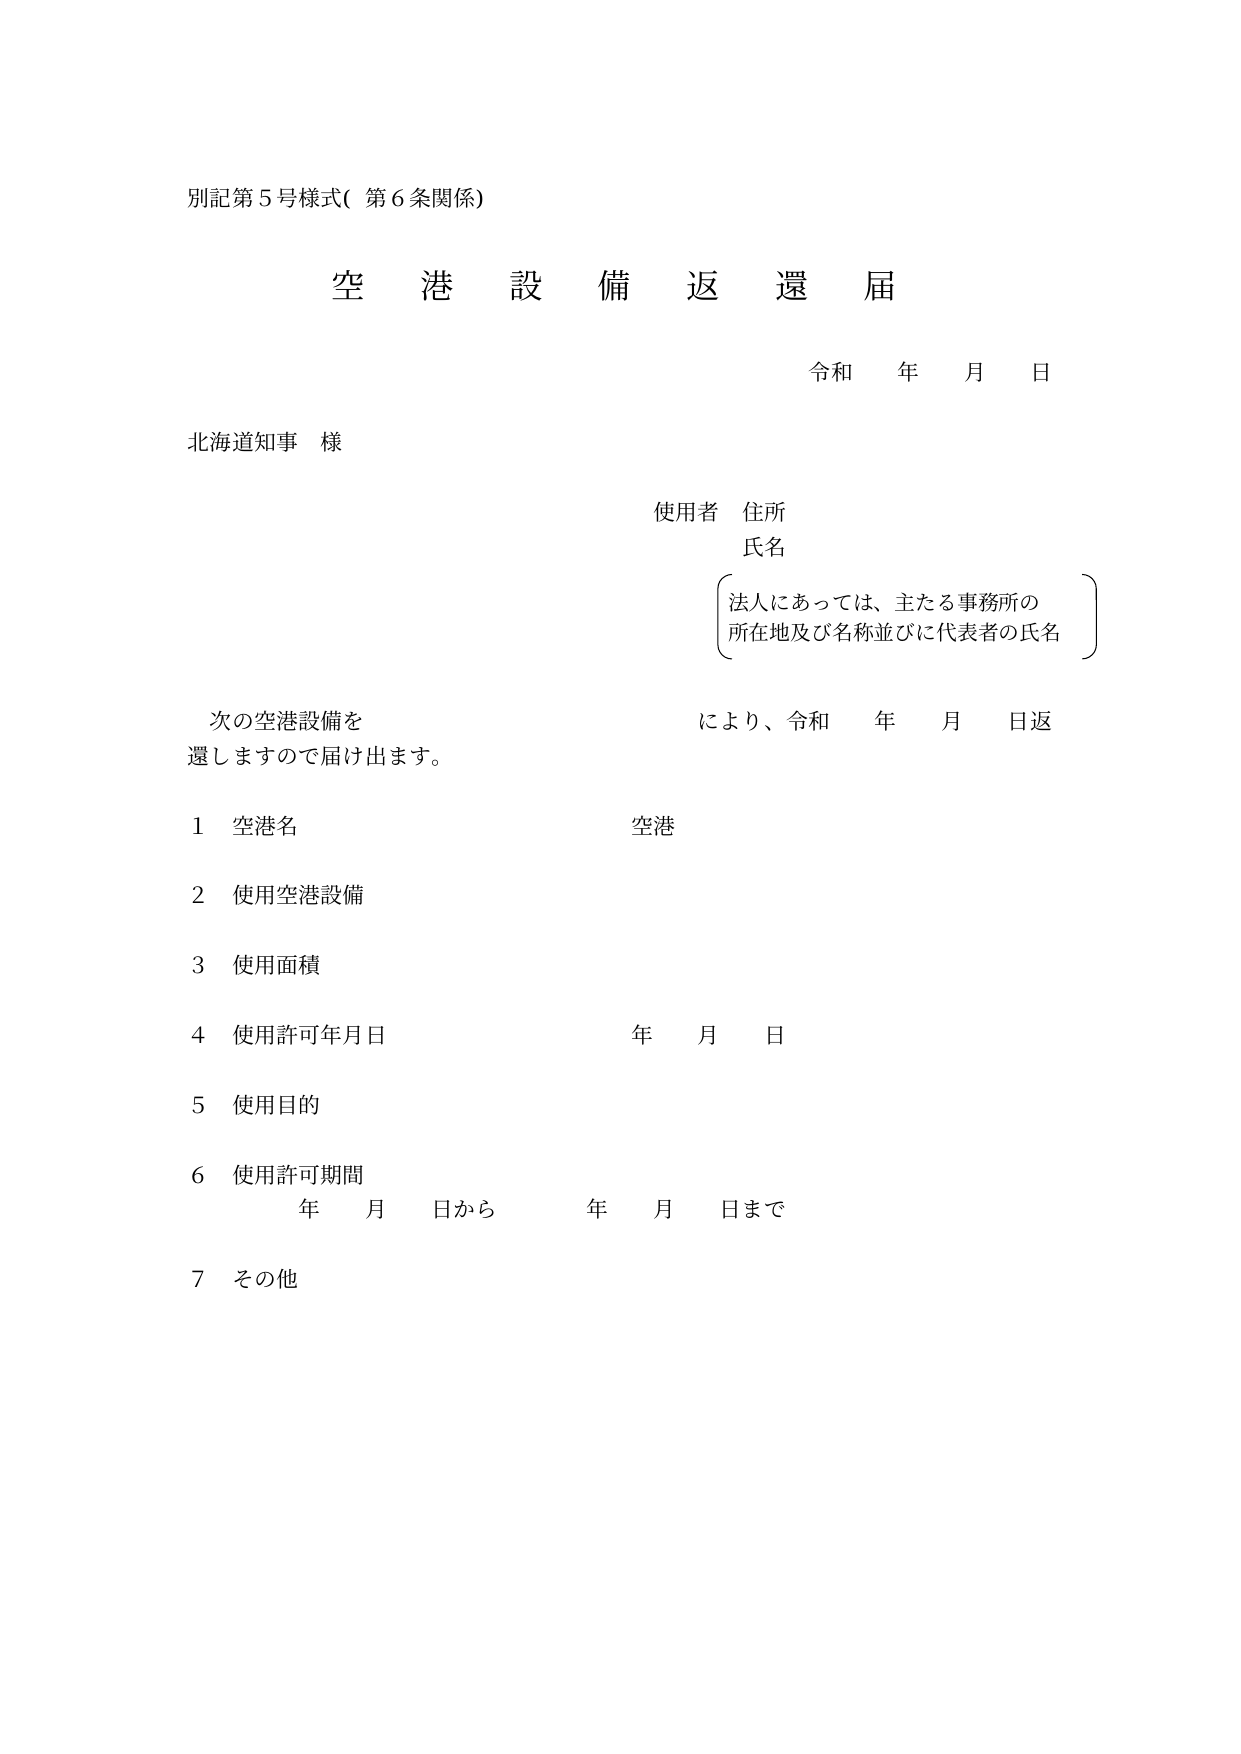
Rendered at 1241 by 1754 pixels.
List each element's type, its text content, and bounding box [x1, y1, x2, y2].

text 空 港 設 備 返 還 届 [187, 249, 1053, 319]
text 次の空港設備を により、令和 年 月 日返還しますので届け出ます。 [187, 702, 1053, 772]
text 年 月 日から 年 月 日まで [187, 1191, 1053, 1226]
text ３ 使用面積 [187, 947, 1053, 982]
text ４ 使用許可年月日 年 月 日 [187, 1017, 1053, 1051]
text 別記第５号様式(第６条関係) [187, 179, 1053, 214]
text 令和 年 月 日 [187, 353, 1053, 388]
text 使用者 住所 [187, 493, 1053, 528]
text 北海道知事 様 [187, 423, 1053, 458]
text １ 空港名 空港 [187, 807, 1053, 842]
text ５ 使用目的 [187, 1086, 1053, 1121]
text ６ 使用許可期間 [187, 1156, 1053, 1191]
text ７ その他 [187, 1261, 1053, 1296]
text 氏名 [187, 528, 1053, 563]
text ２ 使用空港設備 [187, 877, 1053, 912]
